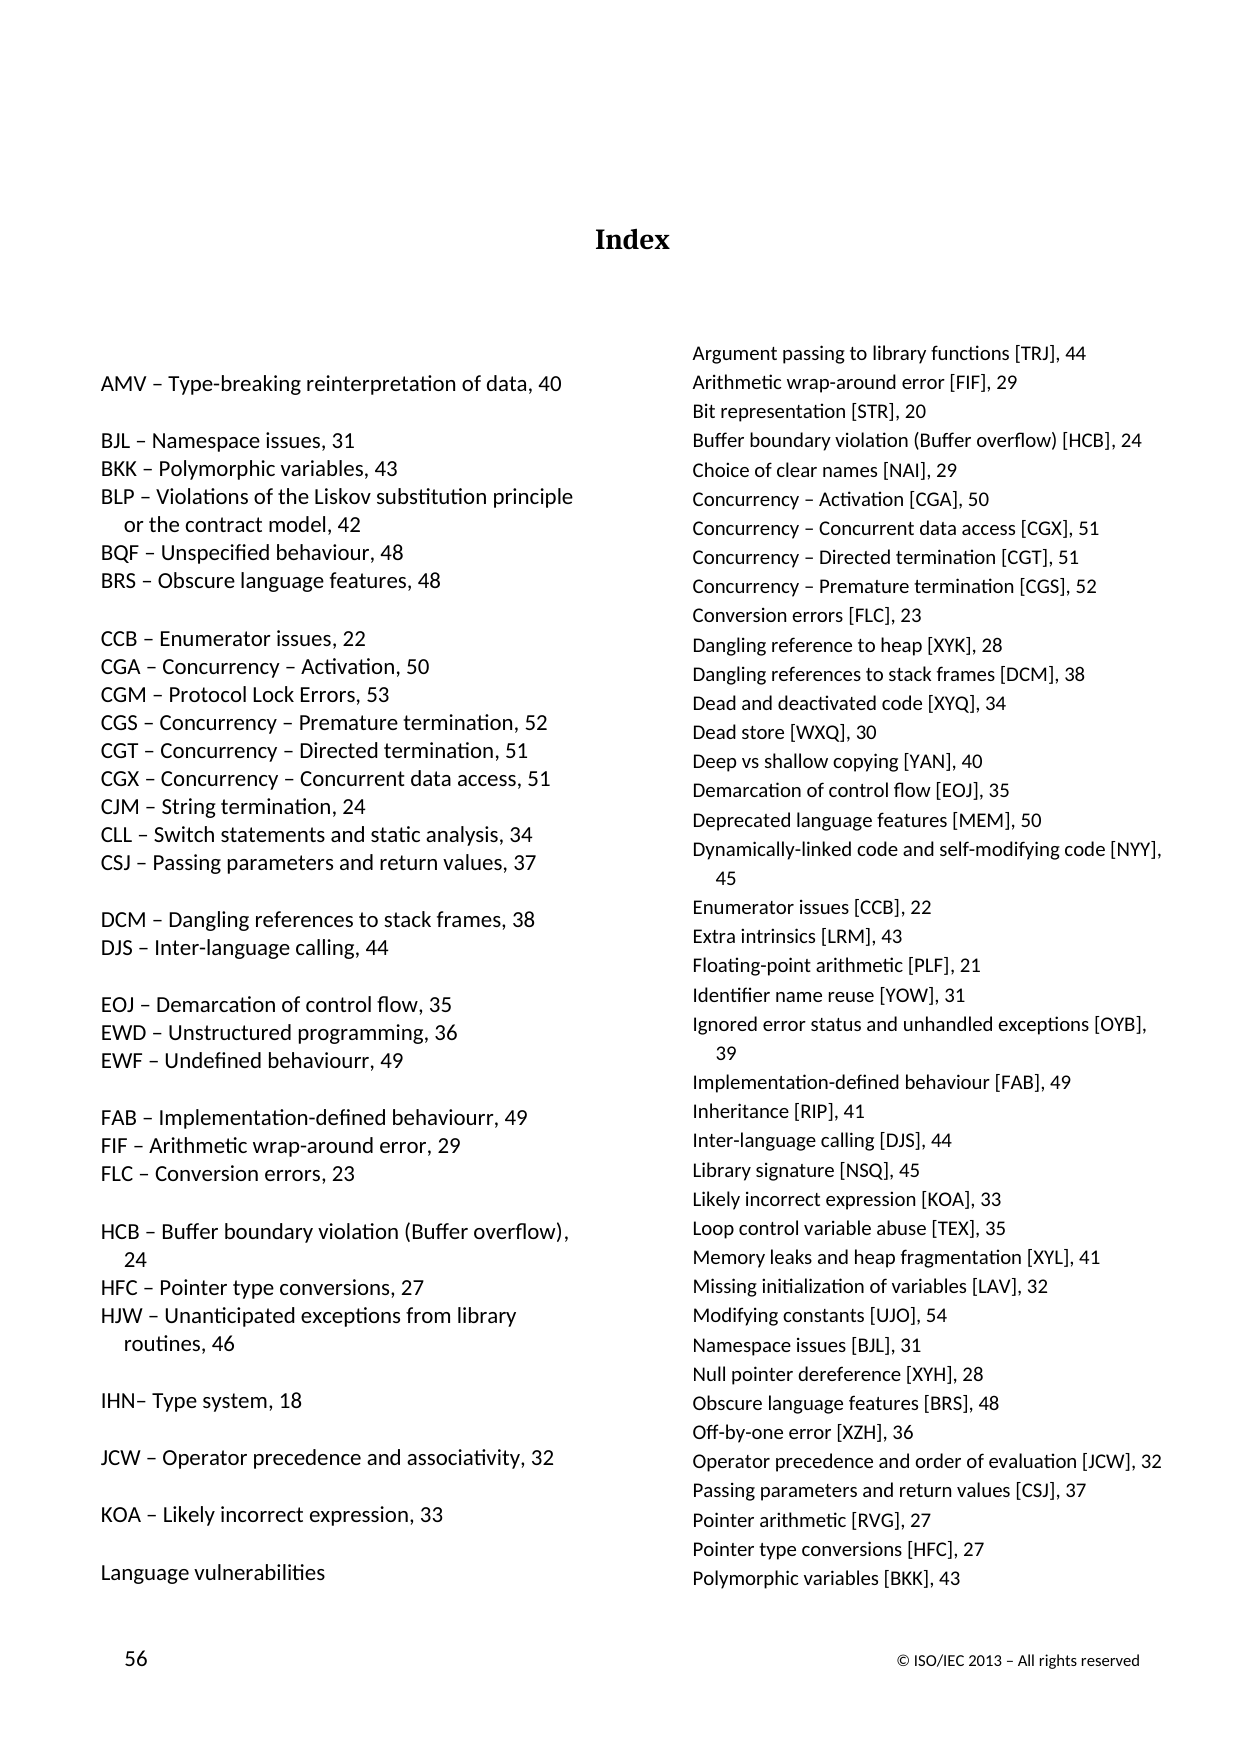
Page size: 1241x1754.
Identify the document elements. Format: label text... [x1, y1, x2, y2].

text Implementation-defined behaviour [FAB], 49 [692, 1069, 1164, 1095]
text Dead and deactivated code [XYQ], 34 [692, 690, 1164, 716]
text HCB – Buffer boundary violation (Buffer overflow), 24 [101, 1217, 594, 1273]
text CSJ – Passing parameters and return values, 37 [101, 848, 594, 876]
text EWD – Unstructured programming, 36 [101, 1018, 594, 1046]
text Concurrency – Concurrent data access [CGX], 51 [692, 515, 1164, 541]
text CCB – Enumerator issues, 22 [101, 624, 594, 652]
text HFC – Pointer type conversions, 27 [101, 1273, 594, 1301]
text Conversion errors [FLC], 23 [692, 603, 1164, 628]
text Deep vs shallow copying [YAN], 40 [692, 748, 1164, 774]
text Ignored error status and unhandled exceptions [OYB], 39 [692, 1011, 1164, 1066]
text CGM – Protocol Lock Errors, 53 [101, 680, 594, 708]
text CLL – Switch statements and static analysis, 34 [101, 820, 594, 848]
text IHN– Type system, 18 [101, 1386, 594, 1414]
text Inter-language calling [DJS], 44 [692, 1128, 1164, 1153]
text CGX – Concurrency – Concurrent data access, 51 [101, 764, 594, 792]
text Pointer type conversions [HFC], 27 [692, 1536, 1164, 1561]
text BLP – Violations of the Liskov substitution principle or the contract model, 42 [101, 482, 594, 538]
text CJM – String termination, 24 [101, 792, 594, 820]
text Likely incorrect expression [KOA], 33 [692, 1186, 1164, 1211]
text FIF – Arithmetic wrap-around error, 29 [101, 1132, 594, 1159]
text Passing parameters and return values [CSJ], 37 [692, 1478, 1164, 1503]
text AMV – Type-breaking reinterpretation of data, 40 [101, 369, 594, 397]
text BKK – Polymorphic variables, 43 [101, 454, 594, 482]
text Identifier name reuse [YOW], 31 [692, 982, 1164, 1007]
text CGS – Concurrency – Premature termination, 52 [101, 708, 594, 736]
text Argument passing to library functions [TRJ], 44 [692, 340, 1164, 366]
text Modifying constants [UJO], 54 [692, 1303, 1164, 1328]
text CGT – Concurrency – Directed termination, 51 [101, 736, 594, 764]
text Arithmetic wrap-around error [FIF], 29 [692, 369, 1164, 395]
text FAB – Implementation-defined behaviourr, 49 [101, 1103, 594, 1132]
text BQF – Unspecified behaviour, 48 [101, 538, 594, 567]
text Dangling references to stack frames [DCM], 38 [692, 661, 1164, 686]
text JCW – Operator precedence and associativity, 32 [101, 1443, 594, 1471]
text BRS – Obscure language features, 48 [101, 567, 594, 594]
text Concurrency – Activation [CGA], 50 [692, 486, 1164, 511]
text Dead store [WXQ], 30 [692, 719, 1164, 745]
text KOA – Likely incorrect expression, 33 [101, 1500, 594, 1528]
text EWF – Undefined behaviourr, 49 [101, 1046, 594, 1074]
text DJS – Inter-language calling, 44 [101, 933, 594, 961]
text Library signature [NSQ], 45 [692, 1157, 1164, 1182]
text HJW – Unanticipated exceptions from library routines, 46 [101, 1301, 594, 1357]
text Null pointer dereference [XYH], 28 [692, 1361, 1164, 1386]
text Dynamically-linked code and self-modifying code [NYY], 45 [692, 836, 1164, 891]
text Polymorphic variables [BKK], 43 [692, 1565, 1164, 1591]
text FLC – Conversion errors, 23 [101, 1159, 594, 1188]
text DCM – Dangling references to stack frames, 38 [101, 905, 594, 933]
text Namespace issues [BJL], 31 [692, 1332, 1164, 1357]
text EOJ – Demarcation of control flow, 35 [101, 990, 594, 1018]
text Demarcation of control flow [EOJ], 35 [692, 778, 1164, 803]
text BJL – Namespace issues, 31 [101, 426, 594, 454]
text Pointer arithmetic [RVG], 27 [692, 1507, 1164, 1532]
text Language vulnerabilities [101, 1558, 594, 1586]
text Loop control variable abuse [TEX], 35 [692, 1215, 1164, 1241]
text Floating-point arithmetic [PLF], 21 [692, 953, 1164, 978]
text Buffer boundary violation (Buffer overflow) [HCB], 24 [692, 428, 1164, 453]
text Inheritance [RIP], 41 [692, 1098, 1164, 1124]
text Choice of clear names [NAI], 29 [692, 457, 1164, 482]
text Bit representation [STR], 20 [692, 398, 1164, 424]
subtitle Index [101, 223, 1164, 257]
text Deprecated language features [MEM], 50 [692, 807, 1164, 832]
text Off-by-one error [XZH], 36 [692, 1419, 1164, 1445]
text Obscure language features [BRS], 48 [692, 1390, 1164, 1416]
text Extra intrinsics [LRM], 43 [692, 923, 1164, 949]
text Concurrency – Directed termination [CGT], 51 [692, 544, 1164, 570]
text CGA – Concurrency – Activation, 50 [101, 652, 594, 680]
text Enumerator issues [CCB], 22 [692, 894, 1164, 920]
text Operator precedence and order of evaluation [JCW], 32 [692, 1448, 1164, 1474]
text Missing initialization of variables [LAV], 32 [692, 1273, 1164, 1299]
text Memory leaks and heap fragmentation [XYL], 41 [692, 1244, 1164, 1270]
text Dangling reference to heap [XYK], 28 [692, 632, 1164, 657]
text Concurrency – Premature termination [CGS], 52 [692, 573, 1164, 599]
